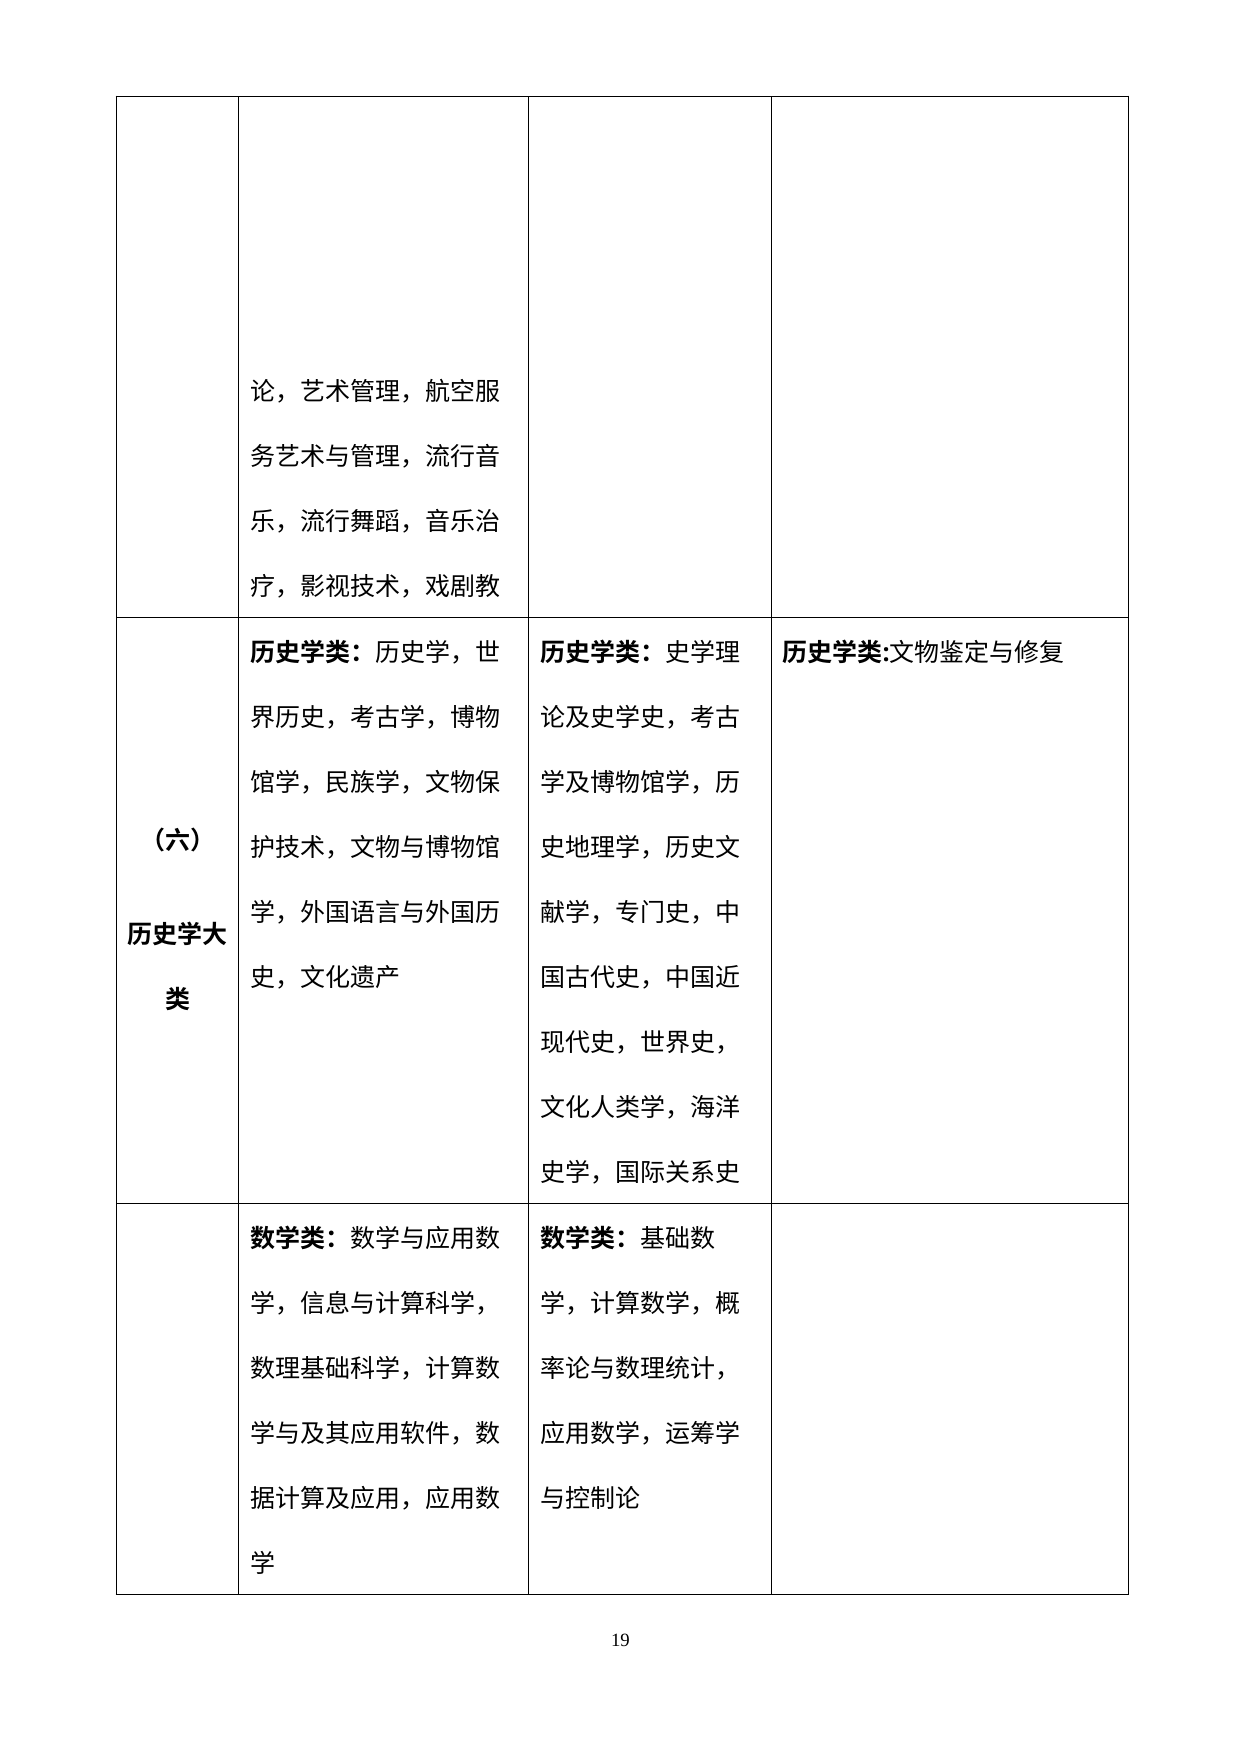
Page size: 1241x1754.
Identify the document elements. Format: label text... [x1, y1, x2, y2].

table_cell 数学类：基础数学，计算数学，概率论与数理统计，应用数学，运筹学与控制论 [529, 1204, 771, 1594]
table_cell 历史学类：史学理论及史学史，考古学及博物馆学，历史地理学，历史文献学，专门史，中国古代史，中国近现代史，世界史，文化人类学，海洋史学，国际关系史 [529, 618, 771, 1203]
table_cell [772, 1204, 1128, 1594]
table_cell 数学类：数学与应用数学，信息与计算科学，数理基础科学，计算数学与及其应用软件，数据计算及应用，应用数学 [239, 1204, 528, 1594]
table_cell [117, 1204, 238, 1594]
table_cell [772, 97, 1128, 617]
table_cell （六） 历史学大类 [117, 618, 238, 1203]
table_cell 历史学类：历史学，世界历史，考古学，博物馆学，民族学，文物保护技术，文物与博物馆学，外国语言与外国历史，文化遗产 [239, 618, 528, 1203]
table_cell 历史学类:文物鉴定与修复 [772, 618, 1128, 1203]
